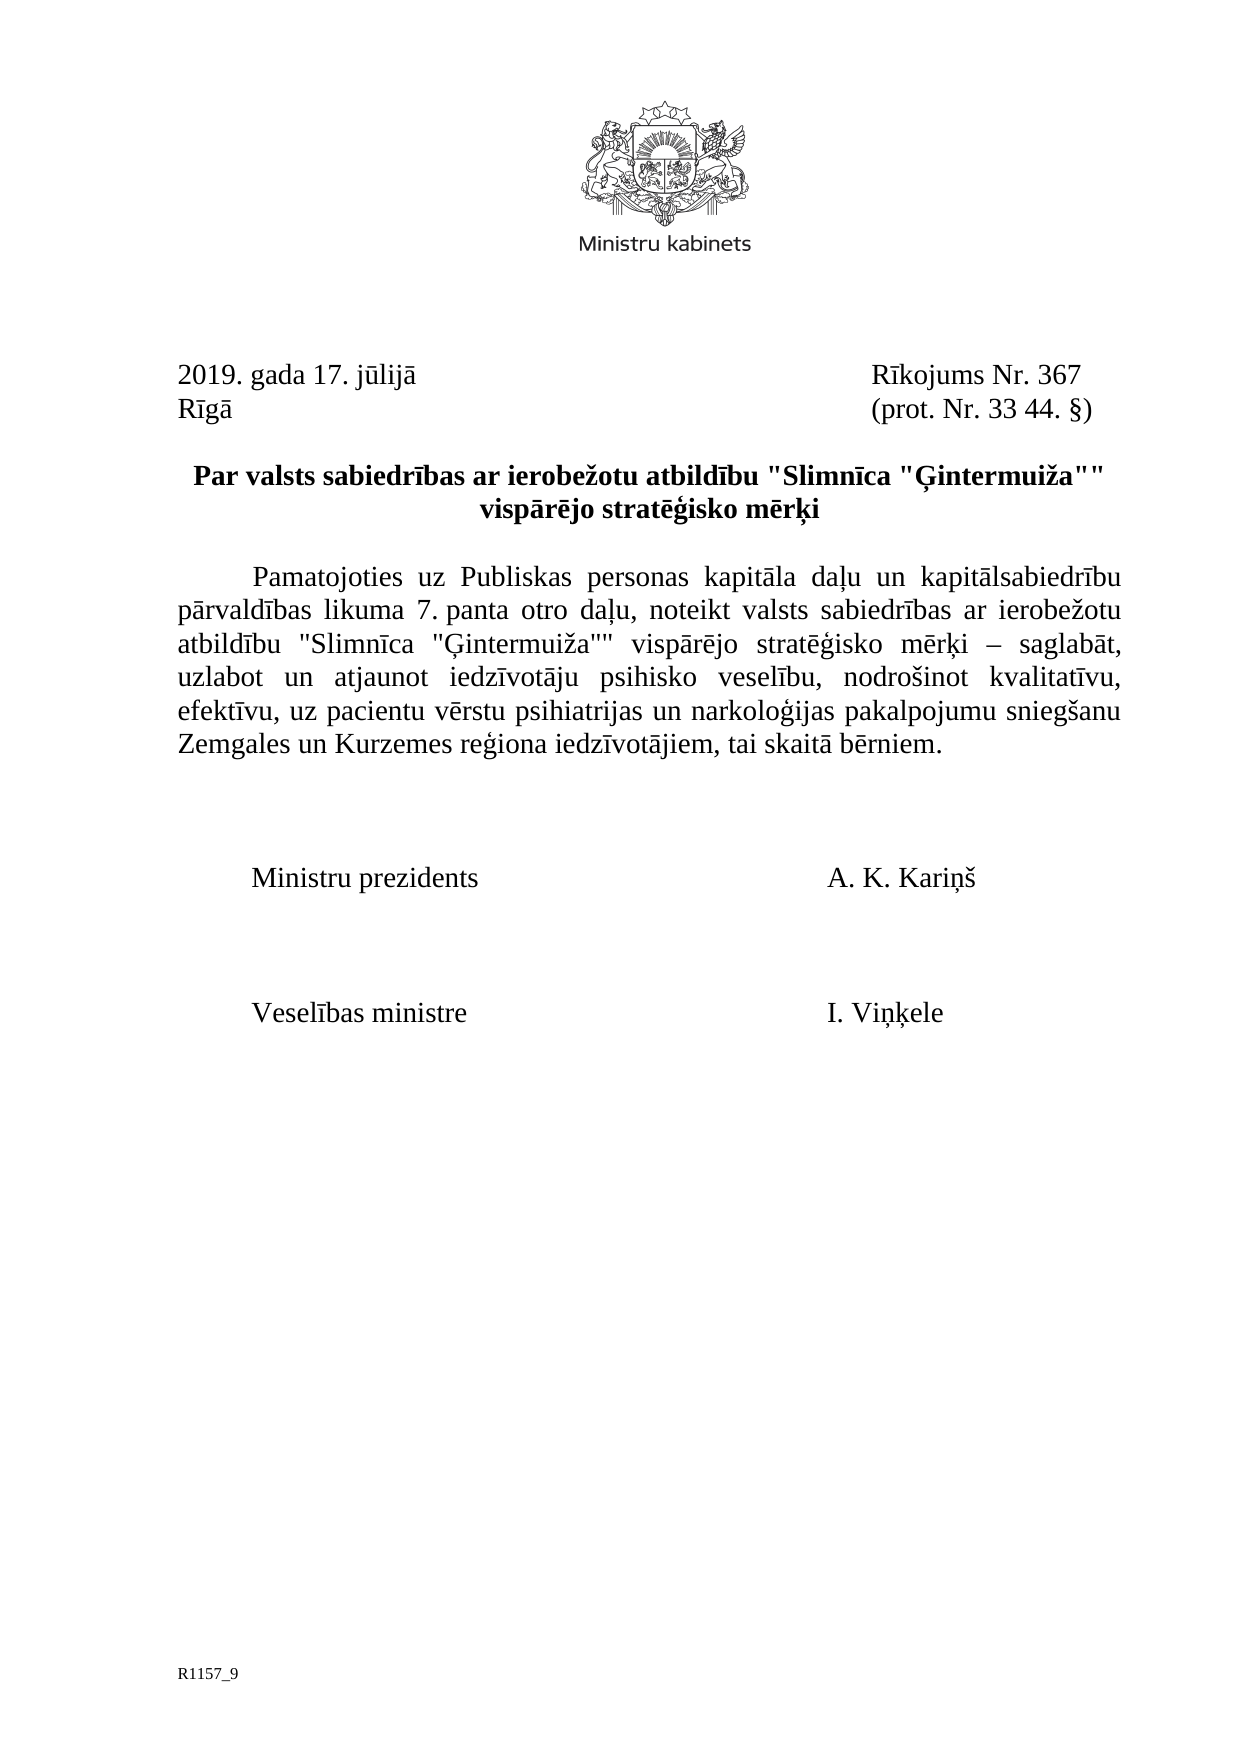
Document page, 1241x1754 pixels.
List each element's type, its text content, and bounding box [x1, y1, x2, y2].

picture [177, 99, 1152, 264]
text Par valsts sabiedrības ar ierobežotu atbildību "Slimnīca "Ģintermuiža"" vispārējo stratēģisko mērķi [177, 458, 1122, 525]
text 2019. gada 17. jūlijā Rīkojums Nr. 367 [177, 357, 1122, 391]
text Pamatojoties uz Publiskas personas kapitāla daļu un kapitālsabiedrību pārvaldības likuma 7. panta otro daļu, noteikt valsts sabiedrības ar ierobežotu atbildību "Slimnīca "Ģintermuiža"" vispārējo stratēģisko mērķi – saglabāt, uzlabot un atjaunot iedzīvotāju psihisko veselību, nodrošinot kvalitatīvu, efektīvu, uz pacientu vērstu psihiatrijas un narkoloģijas pakalpojumu sniegšanu Zemgales un Kurzemes reģiona iedzīvotājiem, tai skaitā bērniem. [177, 559, 1122, 760]
text Rīgā (prot. Nr. 33 44. §) [177, 391, 1122, 424]
text Veselības ministre I. Viņķele [177, 995, 1122, 1028]
text Ministru prezidents A. K. Kariņš [177, 861, 1122, 894]
